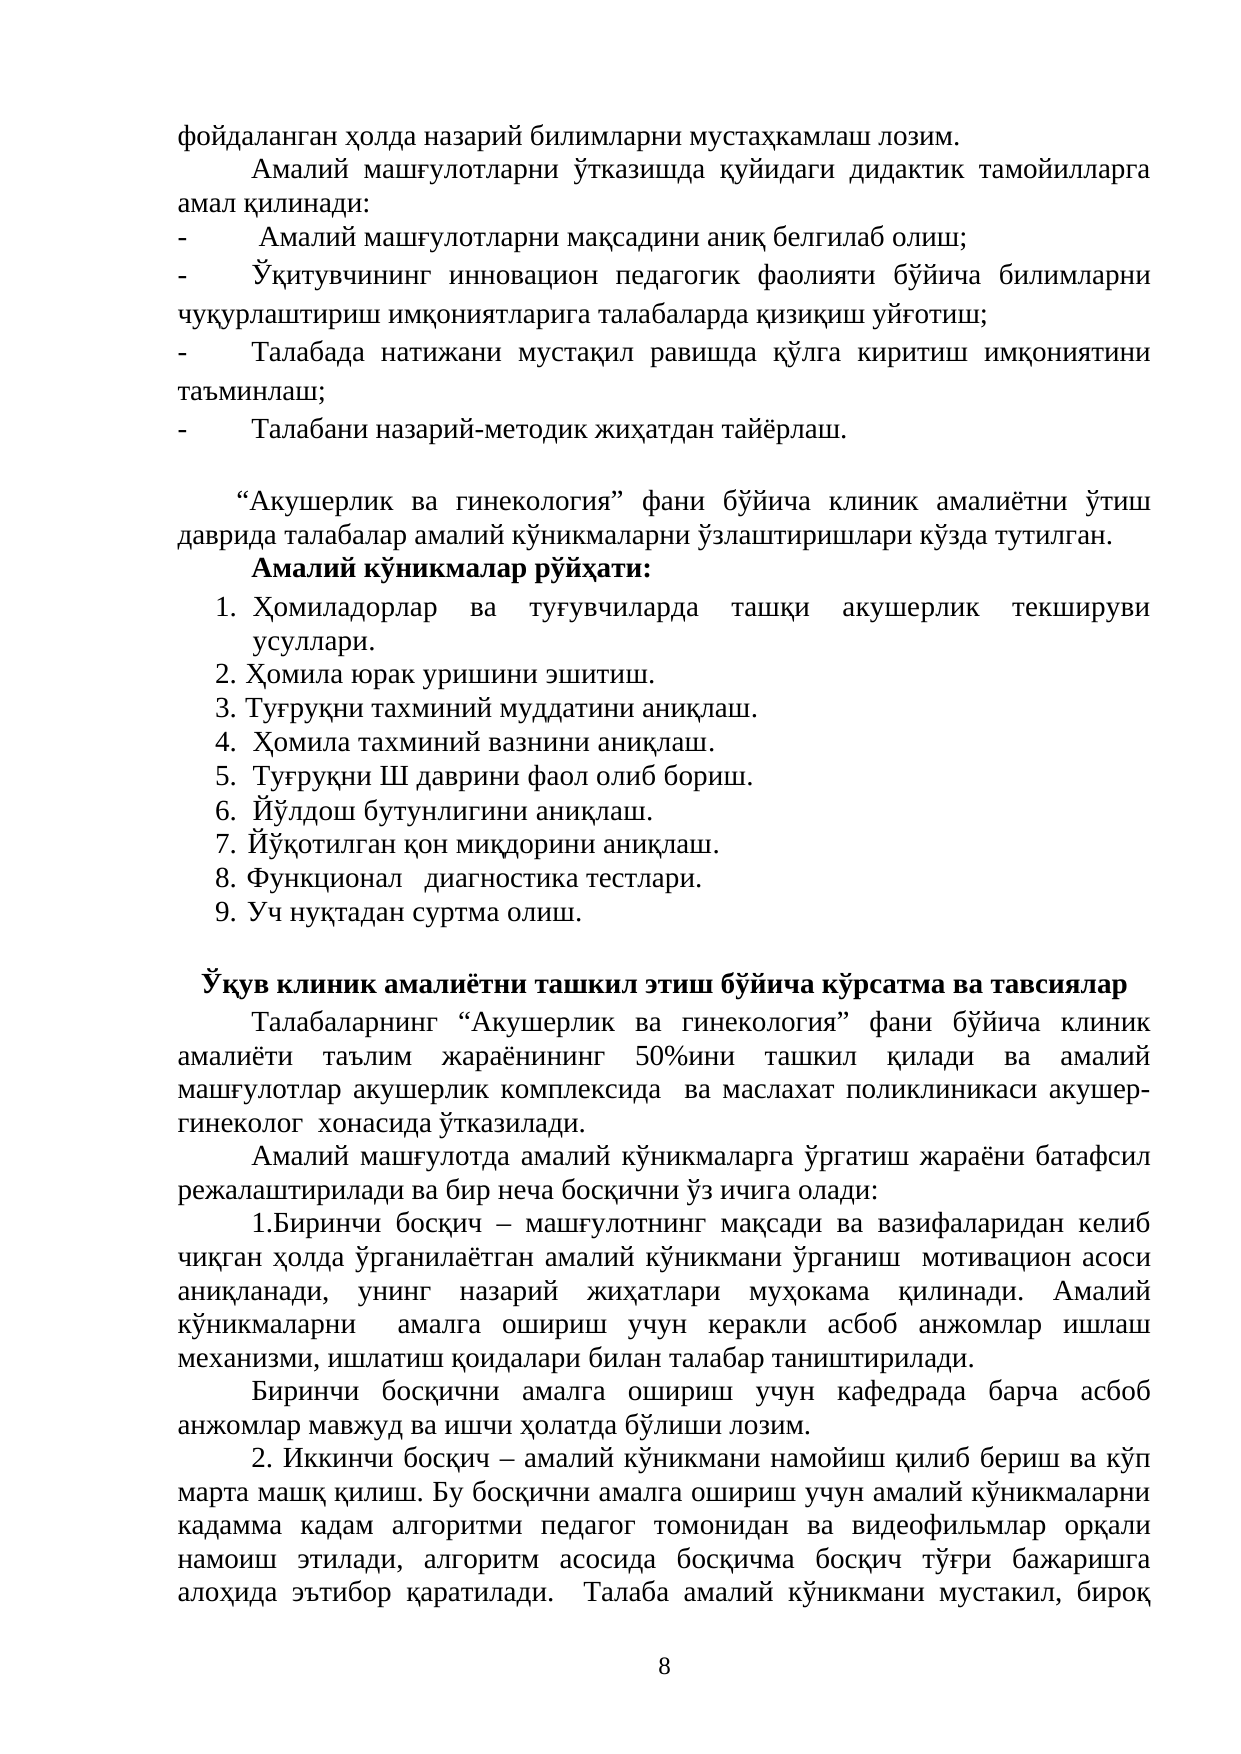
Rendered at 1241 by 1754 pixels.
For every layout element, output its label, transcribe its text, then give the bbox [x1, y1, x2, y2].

list Уч нуқтадан суртма олиш. [215, 894, 1152, 927]
text Талабаларнинг “Акушерлик ва гинекология” фани бўйича клиник амалиёти таълим жараёнининг 50%ини ташкил қилади ва амалий машғулотлар акушерлик комплексида ва маслахат поликлиникаси акушер-гинеколог хонасида ўтказилади. [177, 1004, 1152, 1138]
list Талабада натижани мустақил равишда қўлга киритиш имқониятини таъминлаш; [177, 334, 1152, 406]
text Амалий машғулотда амалий кўникмаларга ўргатиш жараёни батафсил режалаштирилади ва бир неча босқични ўз ичига олади: [177, 1138, 1152, 1206]
list Талабани назарий-методик жиҳатдан тайёрлаш. [177, 411, 1152, 445]
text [177, 118, 1152, 152]
list Функционал диагностика тестлари. [215, 860, 1152, 894]
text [177, 1440, 1152, 1608]
list Туғруқни тахминий муддатини аниқлаш. [215, 690, 1152, 723]
text 1.Биринчи босқич – машғулотнинг мақсади ва вазифаларидан келиб чиқган ҳолда ўрганилаётган амалий кўникмани ўрганиш мотивацион асоси аниқланади, унинг назарий жиҳатлари муҳокама қилинади. Амалий кўникмаларни амалга ошириш учун керакли асбоб анжомлар ишлаш механизми, ишлатиш қоидалари билан талабар таништирилади. [177, 1206, 1152, 1373]
list Йўқотилган қон миқдорини аниқлаш. [215, 827, 1152, 860]
list Туғруқни Ш даврини фаол олиб бориш. [215, 758, 1152, 792]
text Биринчи босқични амалга ошириш учун кафедрада барча асбоб анжомлар мавжуд ва ишчи ҳолатда бўлиши лозим. [177, 1373, 1152, 1440]
list Ўқитувчининг инновацион педагогик фаолияти бўйича билимларни чуқурлаштириш имқониятларига талабаларда қизиқиш уйғотиш; [177, 257, 1152, 329]
text Амалий кўникмалар рўйҳати: [177, 551, 1152, 584]
text “Акушерлик ва гинекология” фани бўйича клиник амалиётни ўтиш даврида талабалар амалий кўникмаларни ўзлаштиришлари кўзда тутилган. [177, 483, 1152, 551]
list Амалий машғулотларни мақсадини аниқ белгилаб олиш; [177, 219, 1152, 252]
list Ҳомила юрак уришини эшитиш. [215, 656, 1152, 690]
text Ўқув клиник амалиётни ташкил этиш бўйича кўрсатма ва тавсиялар [177, 966, 1152, 999]
text Амалий машғулотларни ўтказишда қуйидаги дидактик тамойилларга амал қилинади: [177, 152, 1152, 219]
list Ҳомиладорлар ва туғувчиларда ташқи акушерлик текшируви усуллари. [215, 589, 1152, 656]
list Ҳомила тахминий вазнини аниқлаш. [215, 724, 1152, 757]
list Йўлдош бутунлигини аниқлаш. [215, 793, 1152, 827]
